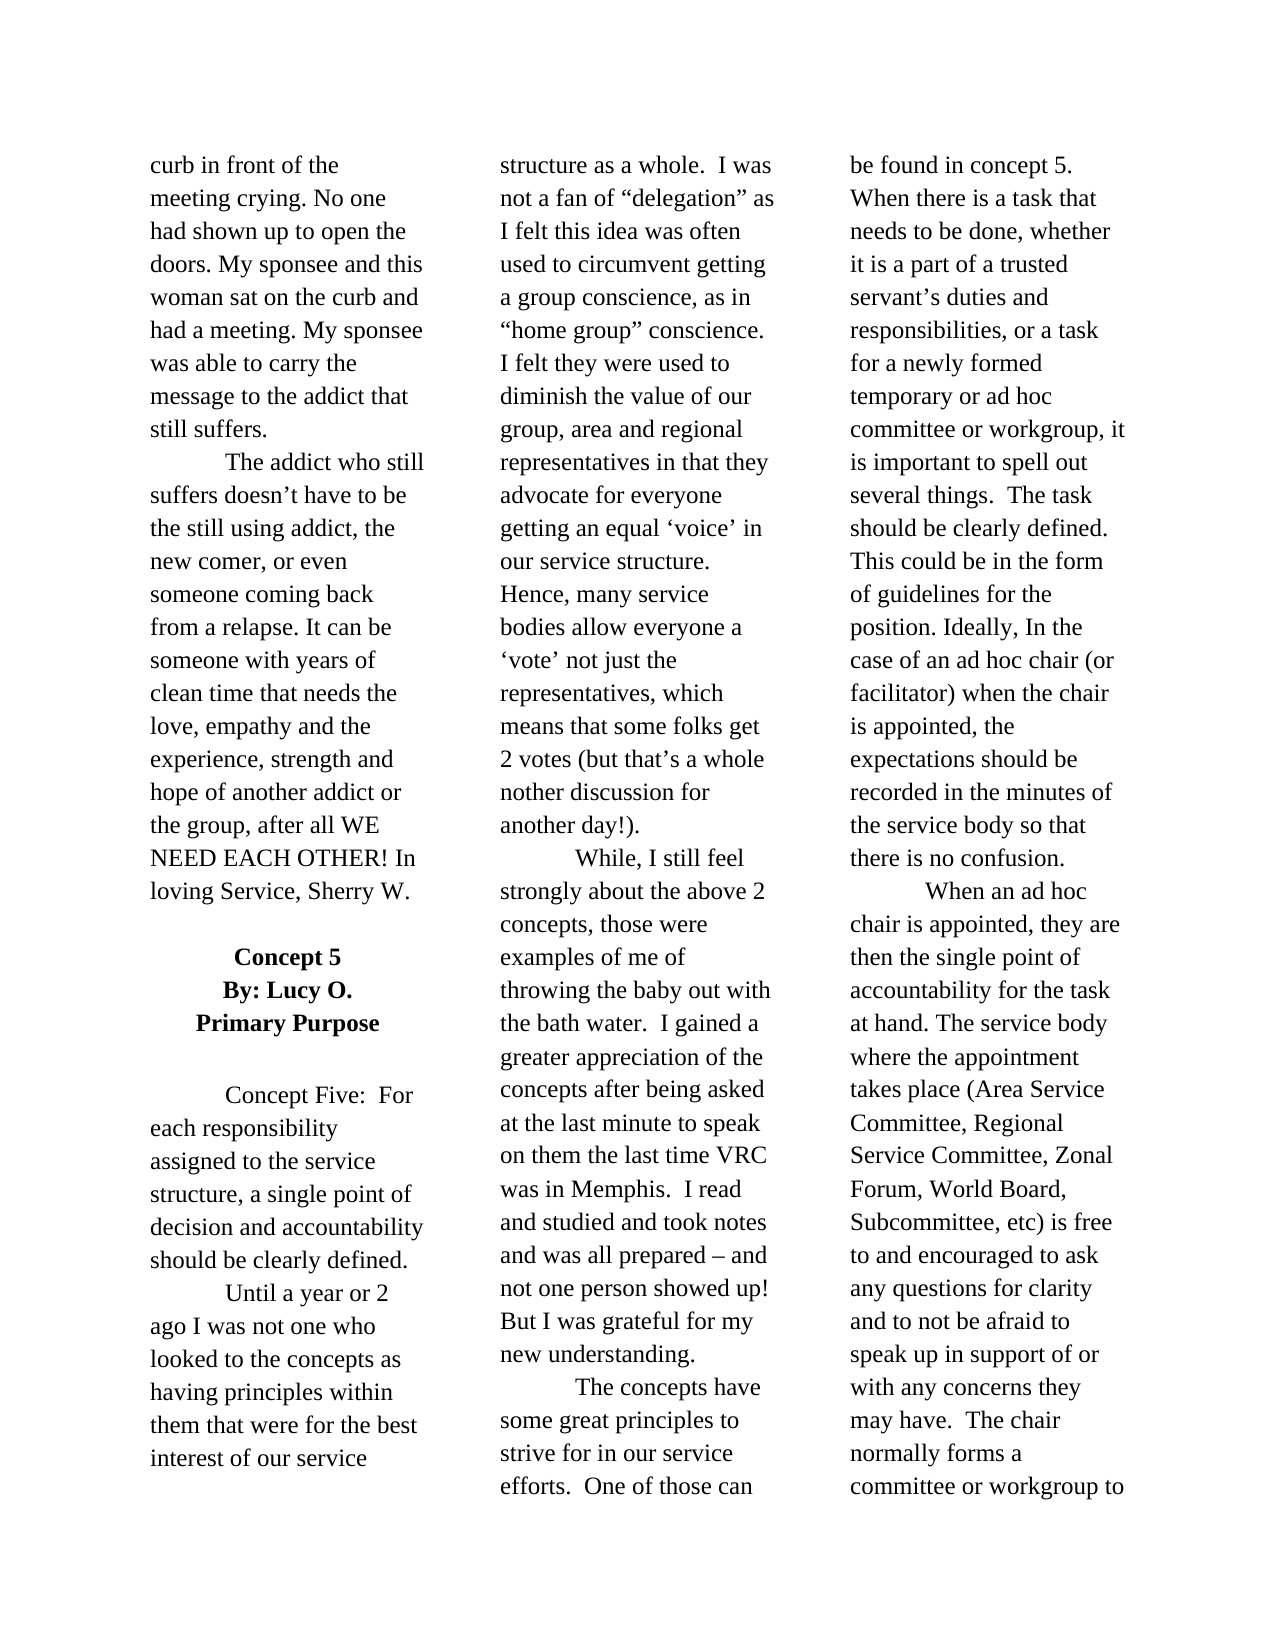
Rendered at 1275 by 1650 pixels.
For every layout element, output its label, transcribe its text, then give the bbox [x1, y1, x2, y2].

text By: Lucy O. [150, 976, 425, 1004]
text Concept Five: For each responsibility assigned to the service structure, a single point of decision and accountability should be clearly defined. [150, 1080, 425, 1274]
text The concepts have some great principles to strive for in our service efforts. One of those can be found in concept 5. When there is a task that needs to be done, whether it is a part of a trusted servant’s duties and responsibilities, or a task for a newly formed temporary or ad hoc committee or workgroup, it is important to spell out several things. The task should be clearly defined. This could be in the form of guidelines for the position. Ideally, In the case of an ad hoc chair (or facilitator) when the chair is appointed, the expectations should be recorded in the minutes of the service body so that there is no confusion. [850, 150, 1125, 872]
text Concept 5 [150, 942, 425, 971]
text While, I still feel strongly about the above 2 concepts, those were examples of me of throwing the baby out with the bath water. I gained a greater appreciation of the concepts after being asked at the last minute to speak on them the last time VRC was in Memphis. I read and studied and took notes and was all prepared – and not one person showed up! But I was grateful for my new understanding. [500, 843, 775, 1367]
text Until a year or 2 ago I was not one who looked to the concepts as having principles within them that were for the best interest of our service structure as a whole. I was not a fan of “delegation” as I felt this idea was often used to circumvent getting a group conscience, as in “home group” conscience. I felt they were used to diminish the value of our group, area and regional representatives in that they advocate for everyone getting an equal ‘voice’ in our service structure. Hence, many service bodies allow everyone a ‘vote’ not just the representatives, which means that some folks get 2 votes (but that’s a whole nother discussion for another day!). [150, 1278, 425, 1472]
text Until a year or 2 ago I was not one who looked to the concepts as having principles within them that were for the best interest of our service structure as a whole. I was not a fan of “delegation” as I felt this idea was often used to circumvent getting a group conscience, as in “home group” conscience. I felt they were used to diminish the value of our group, area and regional representatives in that they advocate for everyone getting an equal ‘voice’ in our service structure. Hence, many service bodies allow everyone a ‘vote’ not just the representatives, which means that some folks get 2 votes (but that’s a whole nother discussion for another day!). [500, 150, 775, 839]
text Primary Purpose [150, 1008, 425, 1037]
text The addict who still suffers doesn’t have to be the still using addict, the new comer, or even someone coming back from a relapse. It can be someone with years of clean time that needs the love, empathy and the experience, strength and hope of another addict or the group, after all WE NEED EACH OTHER! In loving Service, Sherry W. [150, 447, 425, 905]
